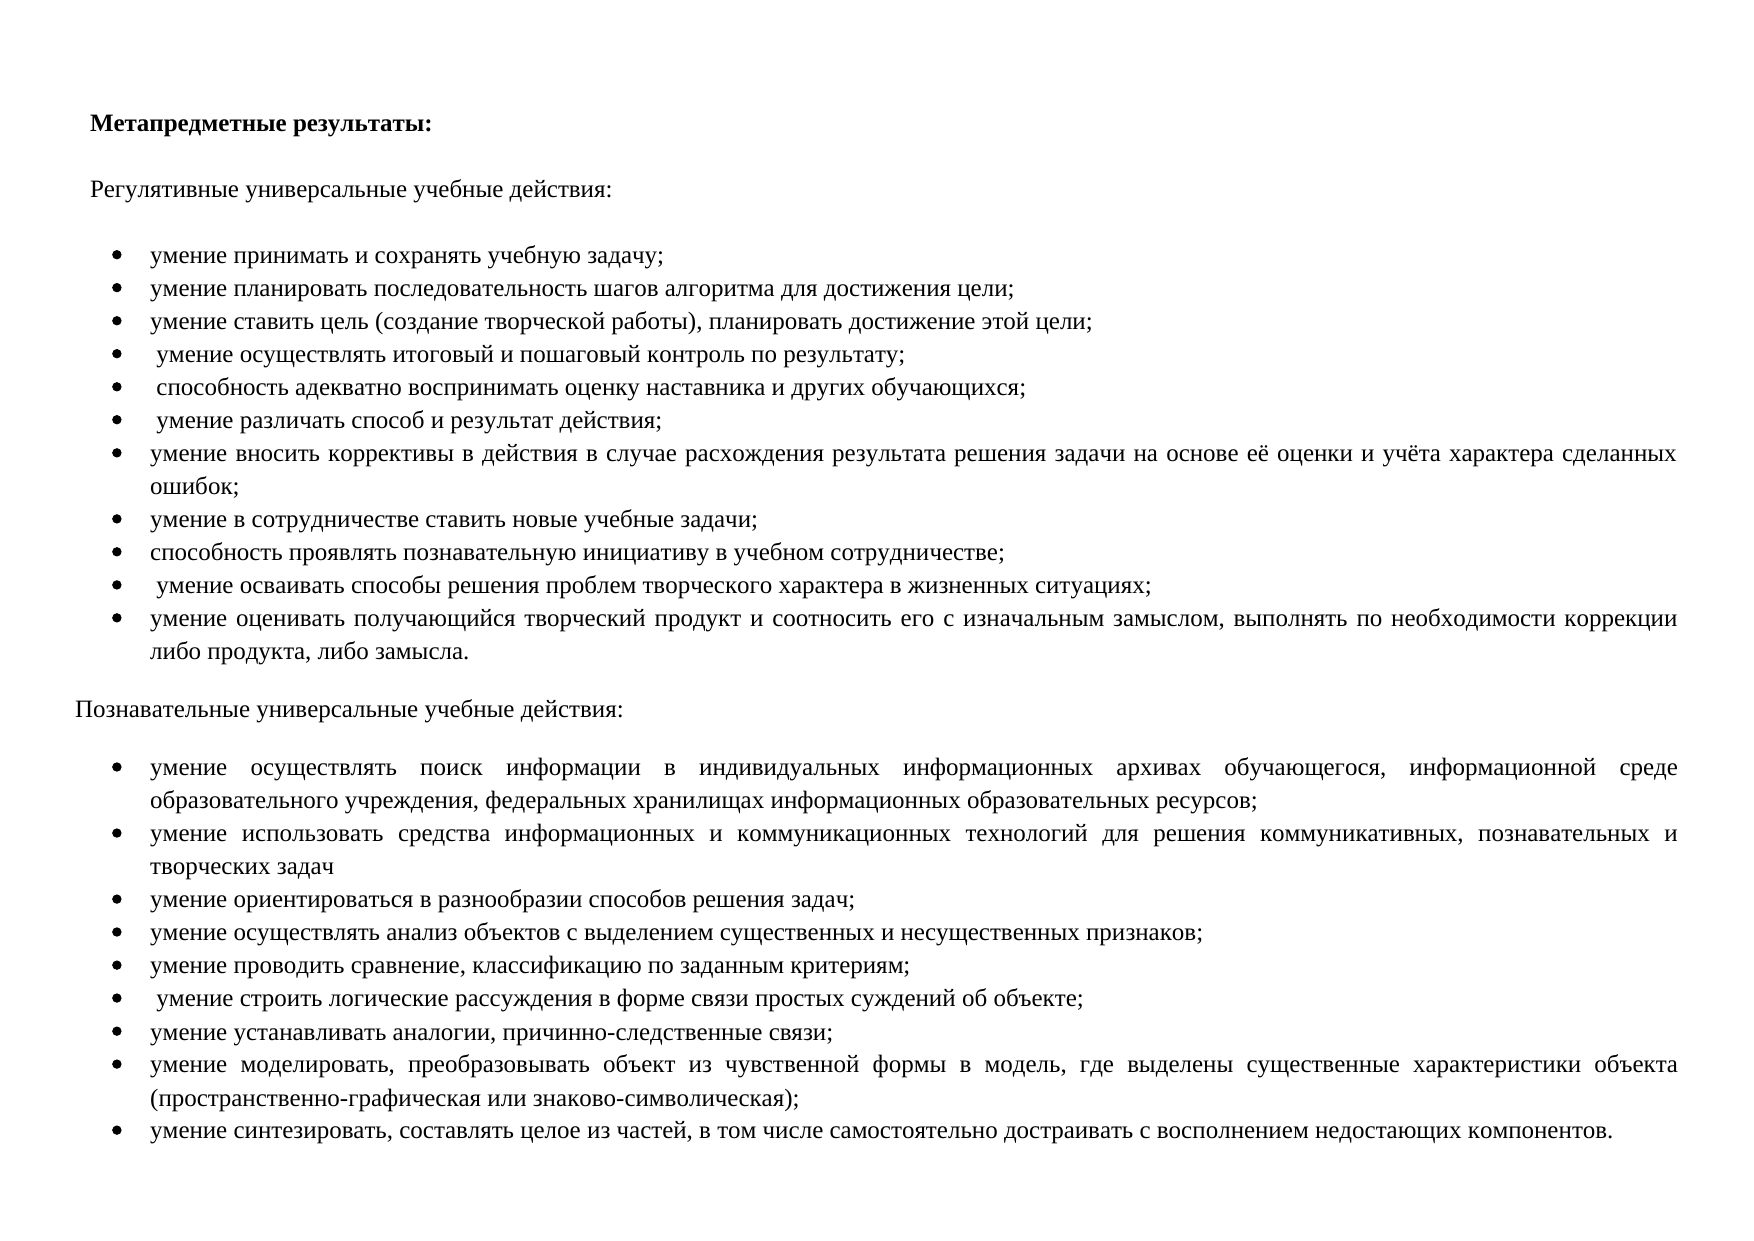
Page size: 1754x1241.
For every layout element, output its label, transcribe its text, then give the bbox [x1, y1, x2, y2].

list умение использовать средства информационных и коммуникационных технологий для решения коммуникативных, познавательных и творческих задач [112, 818, 1679, 880]
list умение осваивать способы решения проблем творческого характера в жизненных ситуациях; [112, 570, 1679, 599]
list умение осуществлять итоговый и пошаговый контроль по результату; [112, 339, 1679, 368]
list умение принимать и сохранять учебную задачу; [112, 240, 1679, 269]
list способность адекватно воспринимать оценку наставника и других обучающихся; [112, 372, 1679, 401]
list умение синтезировать, составлять целое из частей, в том числе самостоятельно достраивать с восполнением недостающих компонентов. [112, 1116, 1679, 1144]
list Метапредметные результаты: [90, 108, 1679, 137]
list умение проводить сравнение, классификацию по заданным критериям; [112, 951, 1679, 979]
list умение ориентироваться в разнообразии способов решения задач; [112, 884, 1679, 913]
list умение моделировать, преобразовывать объект из чувственной формы в модель, где выделены существенные характеристики объекта (пространственно-графическая или знаково-символическая); [112, 1049, 1679, 1111]
text Познавательные универсальные учебные действия: [75, 694, 1679, 723]
list умение планировать последовательность шагов алгоритма для достижения цели; [112, 273, 1679, 302]
list умение осуществлять анализ объектов с выделением существенных и несущественных признаков; [112, 917, 1679, 946]
list умение ставить цель (создание творческой работы), планировать достижение этой цели; [112, 306, 1679, 335]
list умение строить логические рассуждения в форме связи простых суждений об объекте; [112, 983, 1679, 1012]
list умение в сотрудничестве ставить новые учебные задачи; [112, 504, 1679, 533]
list умение устанавливать аналогии, причинно-следственные связи; [112, 1017, 1679, 1045]
list способность проявлять познавательную инициативу в учебном сотрудничестве; [112, 537, 1679, 566]
list умение оценивать получающийся творческий продукт и соотносить его с изначальным замыслом, выполнять по необходимости коррекции либо продукта, либо замысла. [112, 603, 1679, 665]
list умение различать способ и результат действия; [112, 405, 1679, 434]
list умение вносить коррективы в действия в случае расхождения результата решения задачи на основе её оценки и учёта характера сделанных ошибок; [112, 438, 1679, 500]
list Регулятивные универсальные учебные действия: [90, 174, 1679, 203]
list умение осуществлять поиск информации в индивидуальных информационных архивах обучающегося, информационной среде образовательного учреждения, федеральных хранилищах информационных образовательных ресурсов; [112, 752, 1679, 814]
